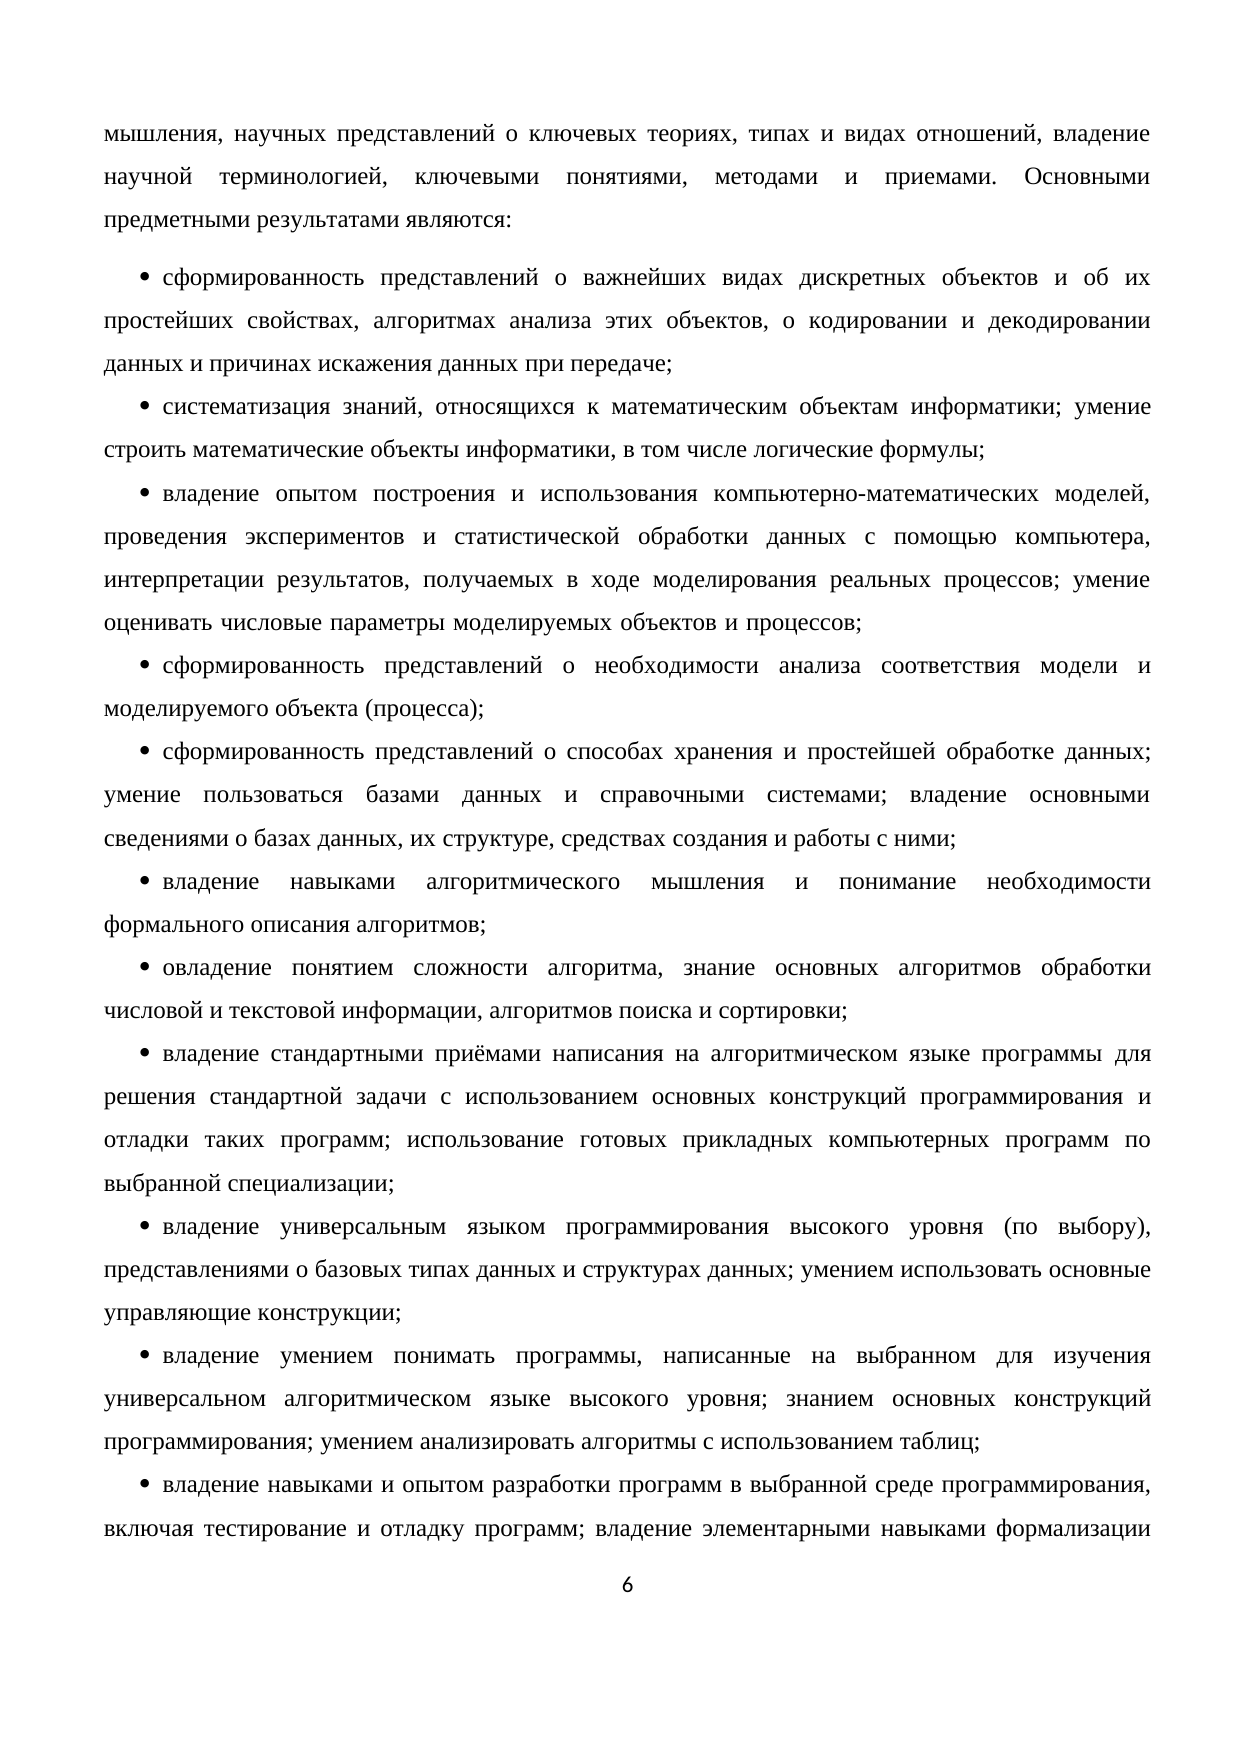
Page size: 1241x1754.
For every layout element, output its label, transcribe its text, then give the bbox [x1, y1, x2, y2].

list владение навыками алгоритмического мышления и понимание необходимости формального описания алгоритмов; [103, 866, 1151, 938]
list владение опытом построения и использования компьютерно-математических моделей, проведения экспериментов и статистической обработки данных с помощью компьютера, интерпретации результатов, получаемых в ходе моделирования реальных процессов; умение оценивать числовые параметры моделируемых объектов и процессов; [103, 478, 1151, 636]
list сформированность представлений о необходимости анализа соответствия модели и моделируемого объекта (процесса); [103, 650, 1151, 722]
list владение умением понимать программы, написанные на выбранном для изучения универсальном алгоритмическом языке высокого уровня; знанием основных конструкций программирования; умением анализировать алгоритмы с использованием таблиц; [103, 1340, 1151, 1455]
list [103, 1469, 1151, 1541]
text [103, 118, 1151, 233]
list систематизация знаний, относящихся к математическим объектам информатики; умение строить математические объекты информатики, в том числе логические формулы; [103, 391, 1151, 463]
list владение стандартными приёмами написания на алгоритмическом языке программы для решения стандартной задачи с использованием основных конструкций программирования и отладки таких программ; использование готовых прикладных компьютерных программ по выбранной специализации; [103, 1038, 1151, 1196]
list сформированность представлений о способах хранения и простейшей обработке данных; умение пользоваться базами данных и справочными системами; владение основными сведениями о базах данных, их структуре, средствах создания и работы с ними; [103, 736, 1151, 851]
list владение универсальным языком программирования высокого уровня (по выбору), представлениями о базовых типах данных и структурах данных; умением использовать основные управляющие конструкции; [103, 1211, 1151, 1326]
list сформированность представлений о важнейших видах дискретных объектов и об их простейших свойствах, алгоритмах анализа этих объектов, о кодировании и декодировании данных и причинах искажения данных при передаче; [103, 262, 1151, 377]
list овладение понятием сложности алгоритма, знание основных алгоритмов обработки числовой и текстовой информации, алгоритмов поиска и сортировки; [103, 952, 1151, 1024]
